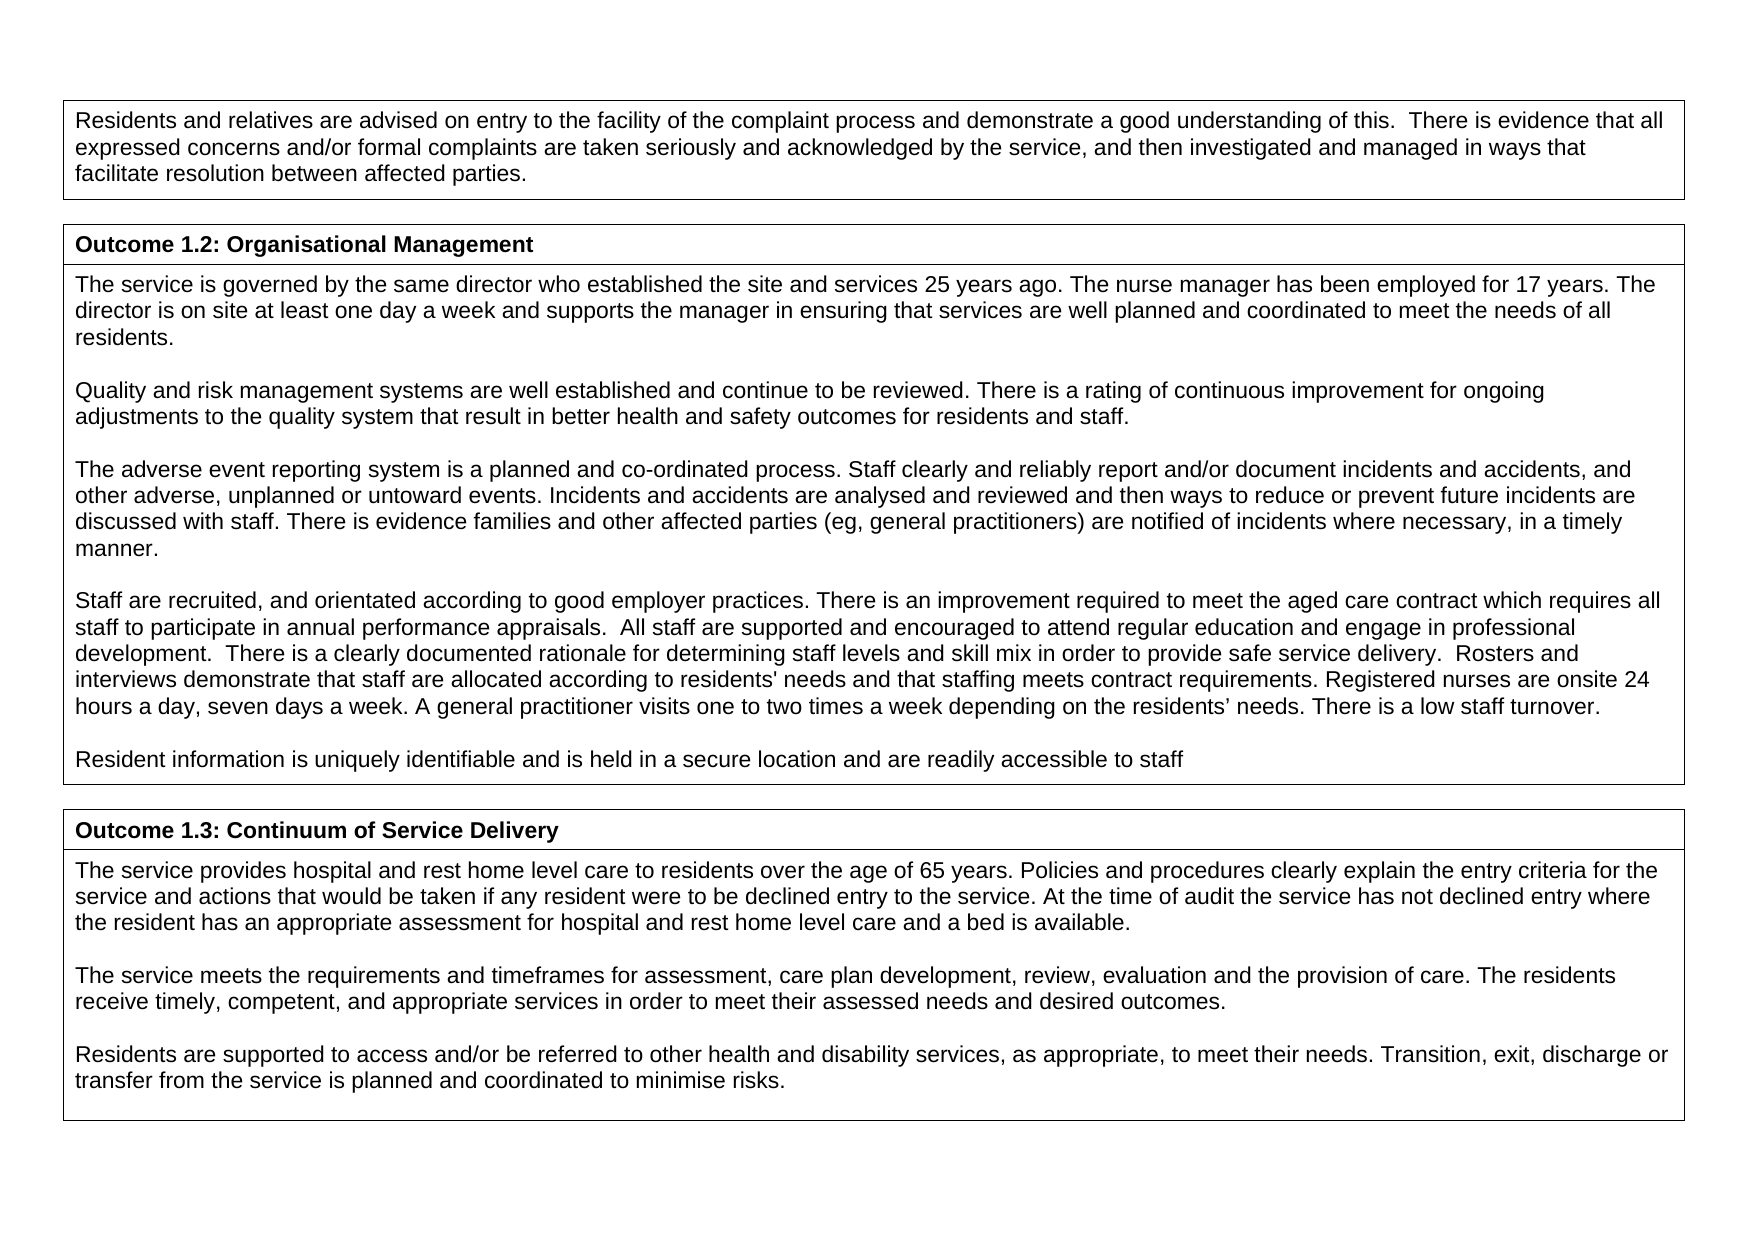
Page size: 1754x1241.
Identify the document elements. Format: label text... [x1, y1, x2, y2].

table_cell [64, 101, 1684, 199]
table_header Outcome 1.3: Continuum of Service Delivery [64, 810, 1684, 849]
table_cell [64, 850, 1684, 1120]
table_header Outcome 1.2: Organisational Management [64, 225, 1684, 264]
table_cell The service is governed by the same director who established the site and services 25 years ago. The nurse manager has been employed for 17 years. The director is on site at least one day a week and supports the manager in ensuring that services are well planned and coordinated to meet the needs of all residents. Quality and risk management systems are well established and continue to be reviewed. There is a rating of continuous improvement for ongoing adjustments to the quality system that result in better health and safety outcomes for residents and staff. The adverse event reporting system is a planned and co-ordinated process. Staff clearly and reliably report and/or document incidents and accidents, and other adverse, unplanned or untoward events. Incidents and accidents are analysed and reviewed and then ways to reduce or prevent future incidents are discussed with staff. There is evidence families and other affected parties (eg, general practitioners) are notified of incidents where necessary, in a timely manner. Staff are recruited, and orientated according to good employer practices. There is an improvement required to meet the aged care contract which requires all staff to participate in annual performance appraisals. All staff are supported and encouraged to attend regular education and engage in professional development. There is a clearly documented rationale for determining staff levels and skill mix in order to provide safe service delivery. Rosters and interviews demonstrate that staff are allocated according to residents' needs and that staffing meets contract requirements. Registered nurses are onsite 24 hours a day, seven days a week. A general practitioner visits one to two times a week depending on the residents’ needs. There is a low staff turnover. Resident information is uniquely identifiable and is held in a secure location and are readily accessible to staff [64, 265, 1684, 784]
